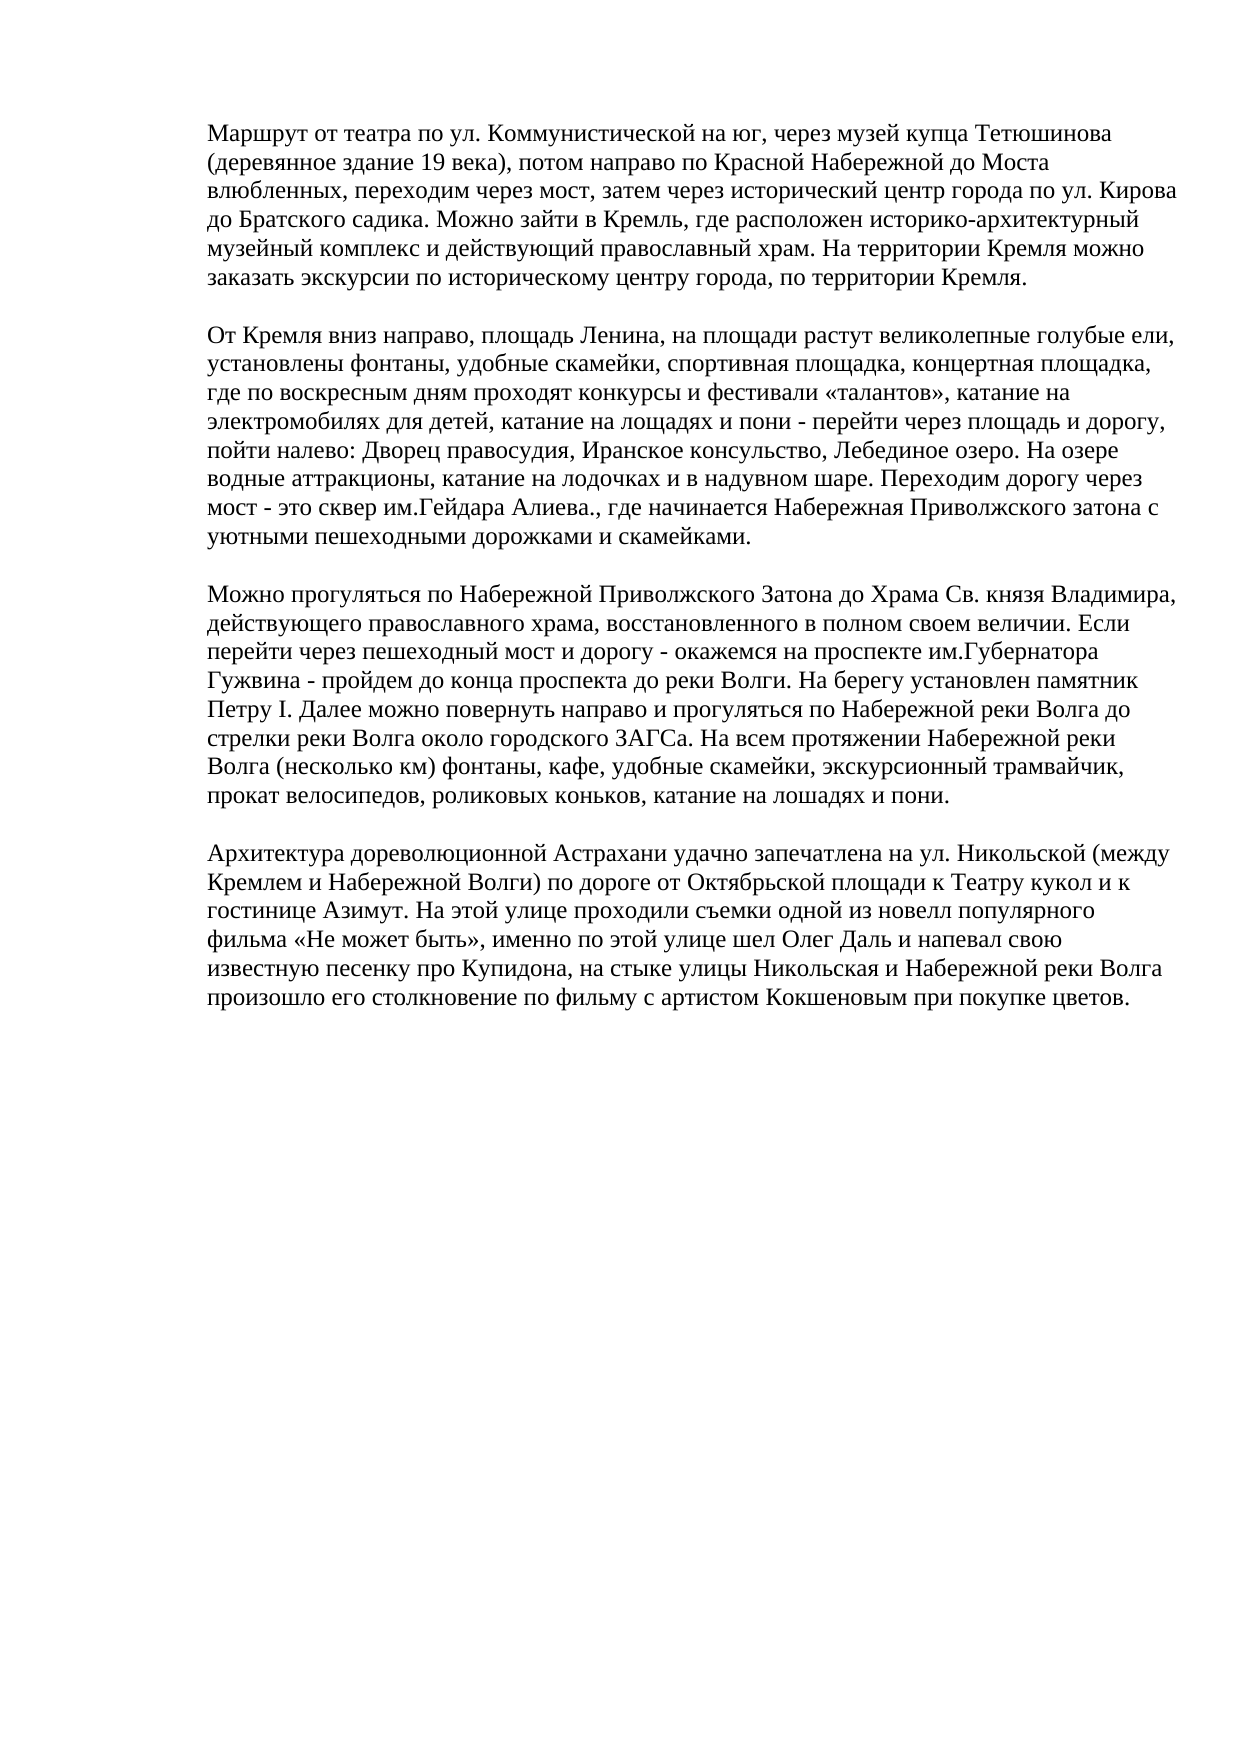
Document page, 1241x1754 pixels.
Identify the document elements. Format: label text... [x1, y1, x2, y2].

text Можно прогуляться по Набережной Приволжского Затона до Храма Св. князя Владимира, действующего православного храма, восстановленного в полном своем величии. Если перейти через пешеходный мост и дорогу - окажемся на проспекте им.Губернатора Гужвина - пройдем до конца проспекта до реки Волги. На берегу установлен памятник Петру I. Далее можно повернуть направо и прогуляться по Набережной реки Волга до стрелки реки Волга около городского ЗАГСа. На всем протяжении Набережной реки Волга (несколько км) фонтаны, кафе, удобные скамейки, экскурсионный трамвайчик, прокат велосипедов, роликовых коньков, катание на лошадях и пони. [207, 579, 1181, 809]
text Маршрут от театра по ул. Коммунистической на юг, через музей купца Тетюшинова (деревянное здание 19 века), потом направо по Красной Набережной до Моста влюбленных, переходим через мост, затем через исторический центр города по ул. Кирова до Братского садика. Можно зайти в Кремль, где расположен историко-архитектурный музейный комплекс и действующий православный храм. На территории Кремля можно заказать экскурсии по историческому центру города, по территории Кремля. [207, 118, 1181, 291]
text От Кремля вниз направо, площадь Ленина, на площади растут великолепные голубые ели, установлены фонтаны, удобные скамейки, спортивная площадка, концертная площадка, где по воскресным дням проходят конкурсы и фестивали «талантов», катание на электромобилях для детей, катание на лощадях и пони - перейти через площадь и дорогу, пойти налево: Дворец правосудия, Иранское консульство, Лебединое озеро. На озере водные аттракционы, катание на лодочках и в надувном шаре. Переходим дорогу через мост - это сквер им.Гейдара Алиева., где начинается Набережная Приволжского затона с уютными пешеходными дорожками и скамейками. [207, 320, 1181, 550]
text Архитектура дореволюционной Астрахани удачно запечатлена на ул. Никольской (между Кремлем и Набережной Волги) по дороге от Октябрьской площади к Театру кукол и к гостинице Азимут. На этой улице проходили съемки одной из новелл популярного фильма «Не может быть», именно по этой улице шел Олег Даль и напевал свою известную песенку про Купидона, на стыке улицы Никольская и Набережной реки Волга произошло его столкновение по фильму с артистом Кокшеновым при покупке цветов. [207, 838, 1181, 1011]
